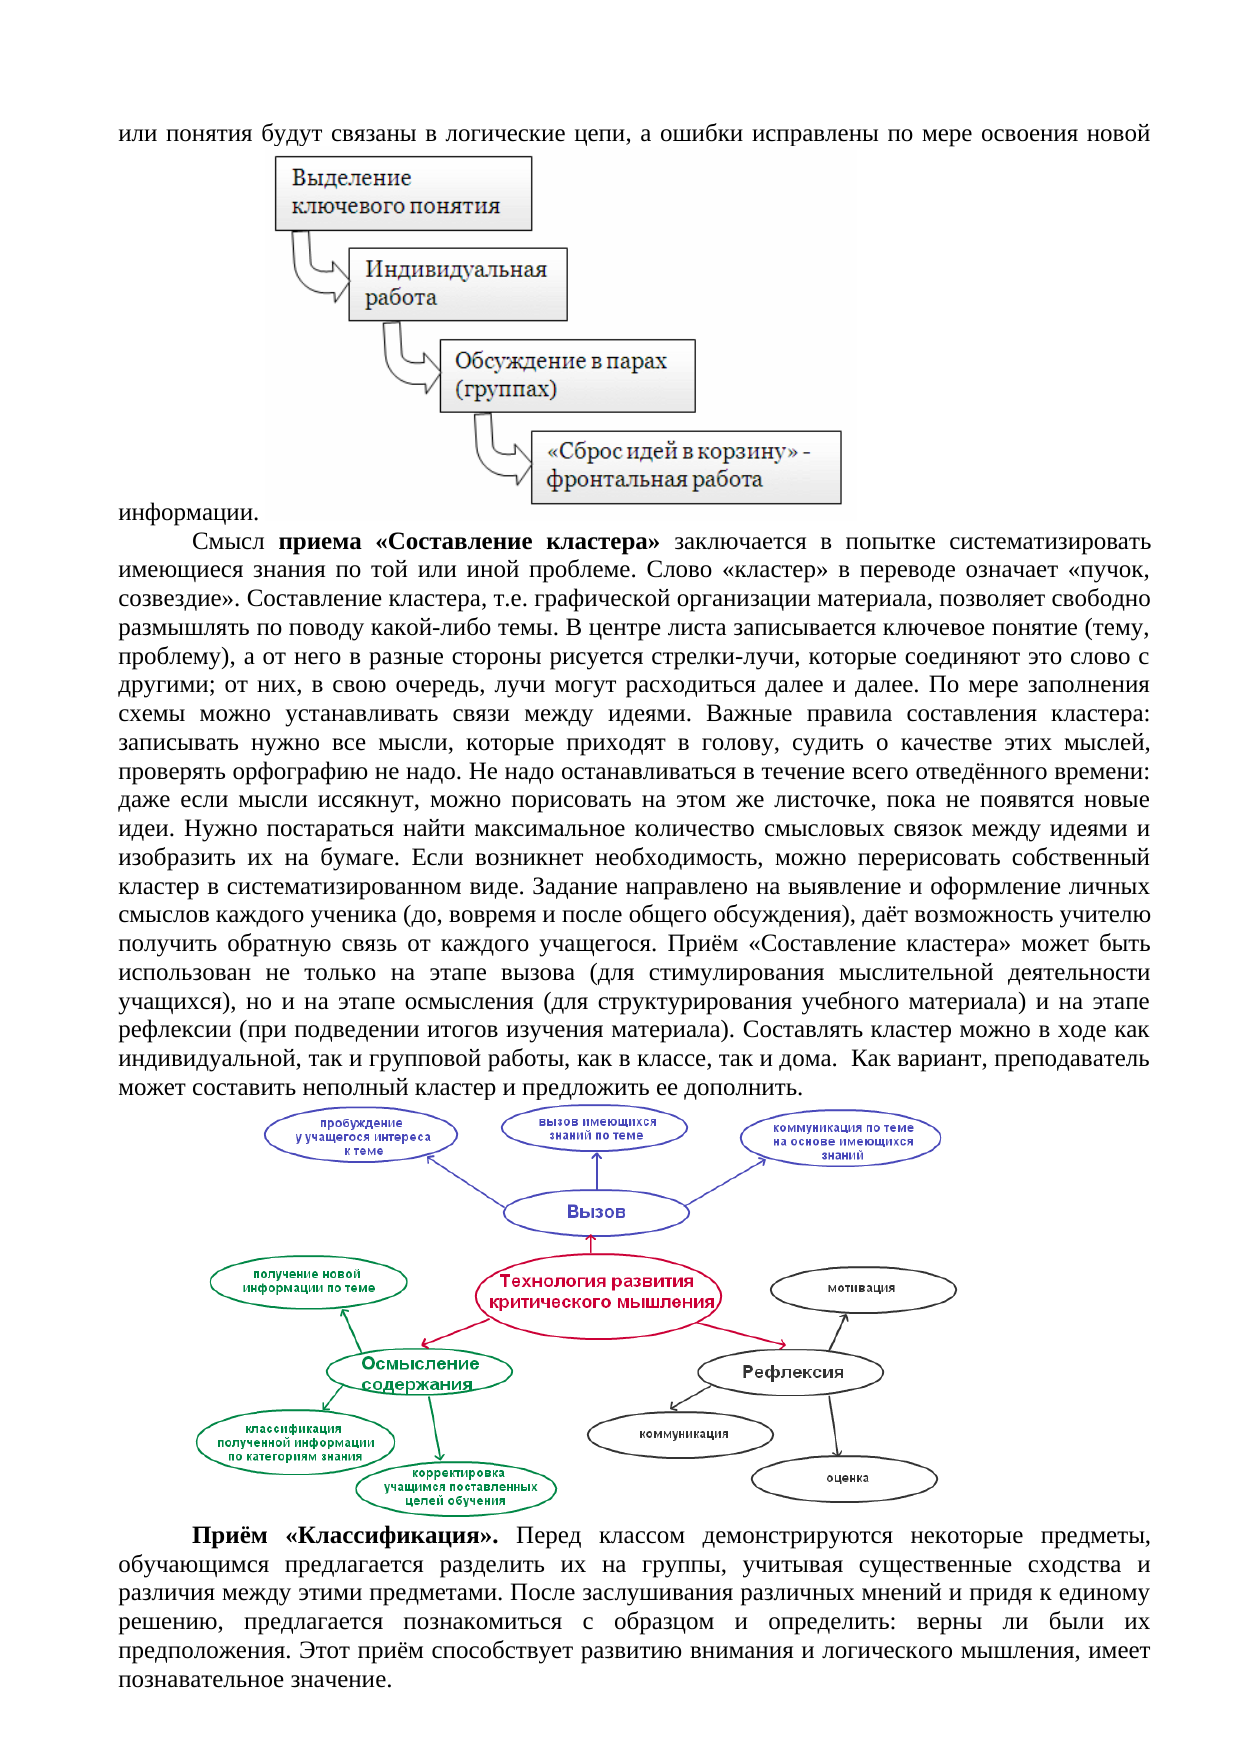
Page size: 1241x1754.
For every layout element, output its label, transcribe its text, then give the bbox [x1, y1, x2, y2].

text Смысл приема «Составление кластера» заключается в попытке систематизировать имеющиеся знания по той или иной проблеме. Слово «кластер» в переводе означает «пучок, созвездие». Составление кластера, т.е. графической организации материала, позволяет свободно размышлять по поводу какой-либо темы. В центре листа записывается ключевое понятие (тему, проблему), а от него в разные стороны рисуется стрелки-лучи, которые соединяют это слово с другими; от них, в свою очередь, лучи могут расходиться далее и далее. По мере заполнения схемы можно устанавливать связи между идеями. Важные правила составления кластера: записывать нужно все мысли, которые приходят в голову, судить о качестве этих мыслей, проверять орфографию не надо. Не надо останавливаться в течение всего отведённого времени: даже если мысли иссякнут, можно порисовать на этом же листочке, пока не появятся новые идеи. Нужно постараться найти максимальное количество смысловых связок между идеями и изобразить их на бумаге. Если возникнет необходимость, можно перерисовать собственный кластер в систематизированном виде. Задание направлено на выявление и оформление личных смыслов каждого ученика (до, вовремя и после общего обсуждения), даёт возможность учителю получить обратную связь от каждого учащегося. Приём «Составление кластера» может быть использован не только на этапе вызова (для стимулирования мыслительной деятельности учащихся), но и на этапе осмысления (для структурирования учебного материала) и на этапе рефлексии (при подведении итогов изучения материала). Составлять кластер можно в ходе как индивидуальной, так и групповой работы, как в классе, так и дома. Как вариант, преподаватель может составить неполный кластер и предложить ее дополнить. [118, 526, 1152, 1101]
picture [265, 146, 857, 521]
text Приём «Классификация». Перед классом демонстрируются некоторые предметы, обучающимся предлагается разделить их на группы, учитывая существенные сходства и различия между этими предметами. После заслушивания различных мнений и придя к единому решению, предлагается познакомиться с образцом и определить: верны ли были их предположения. Этот приём способствует развитию внимания и логического мышления, имеет познавательное значение. [118, 1520, 1152, 1692]
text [118, 118, 1152, 526]
picture [191, 1100, 960, 1520]
